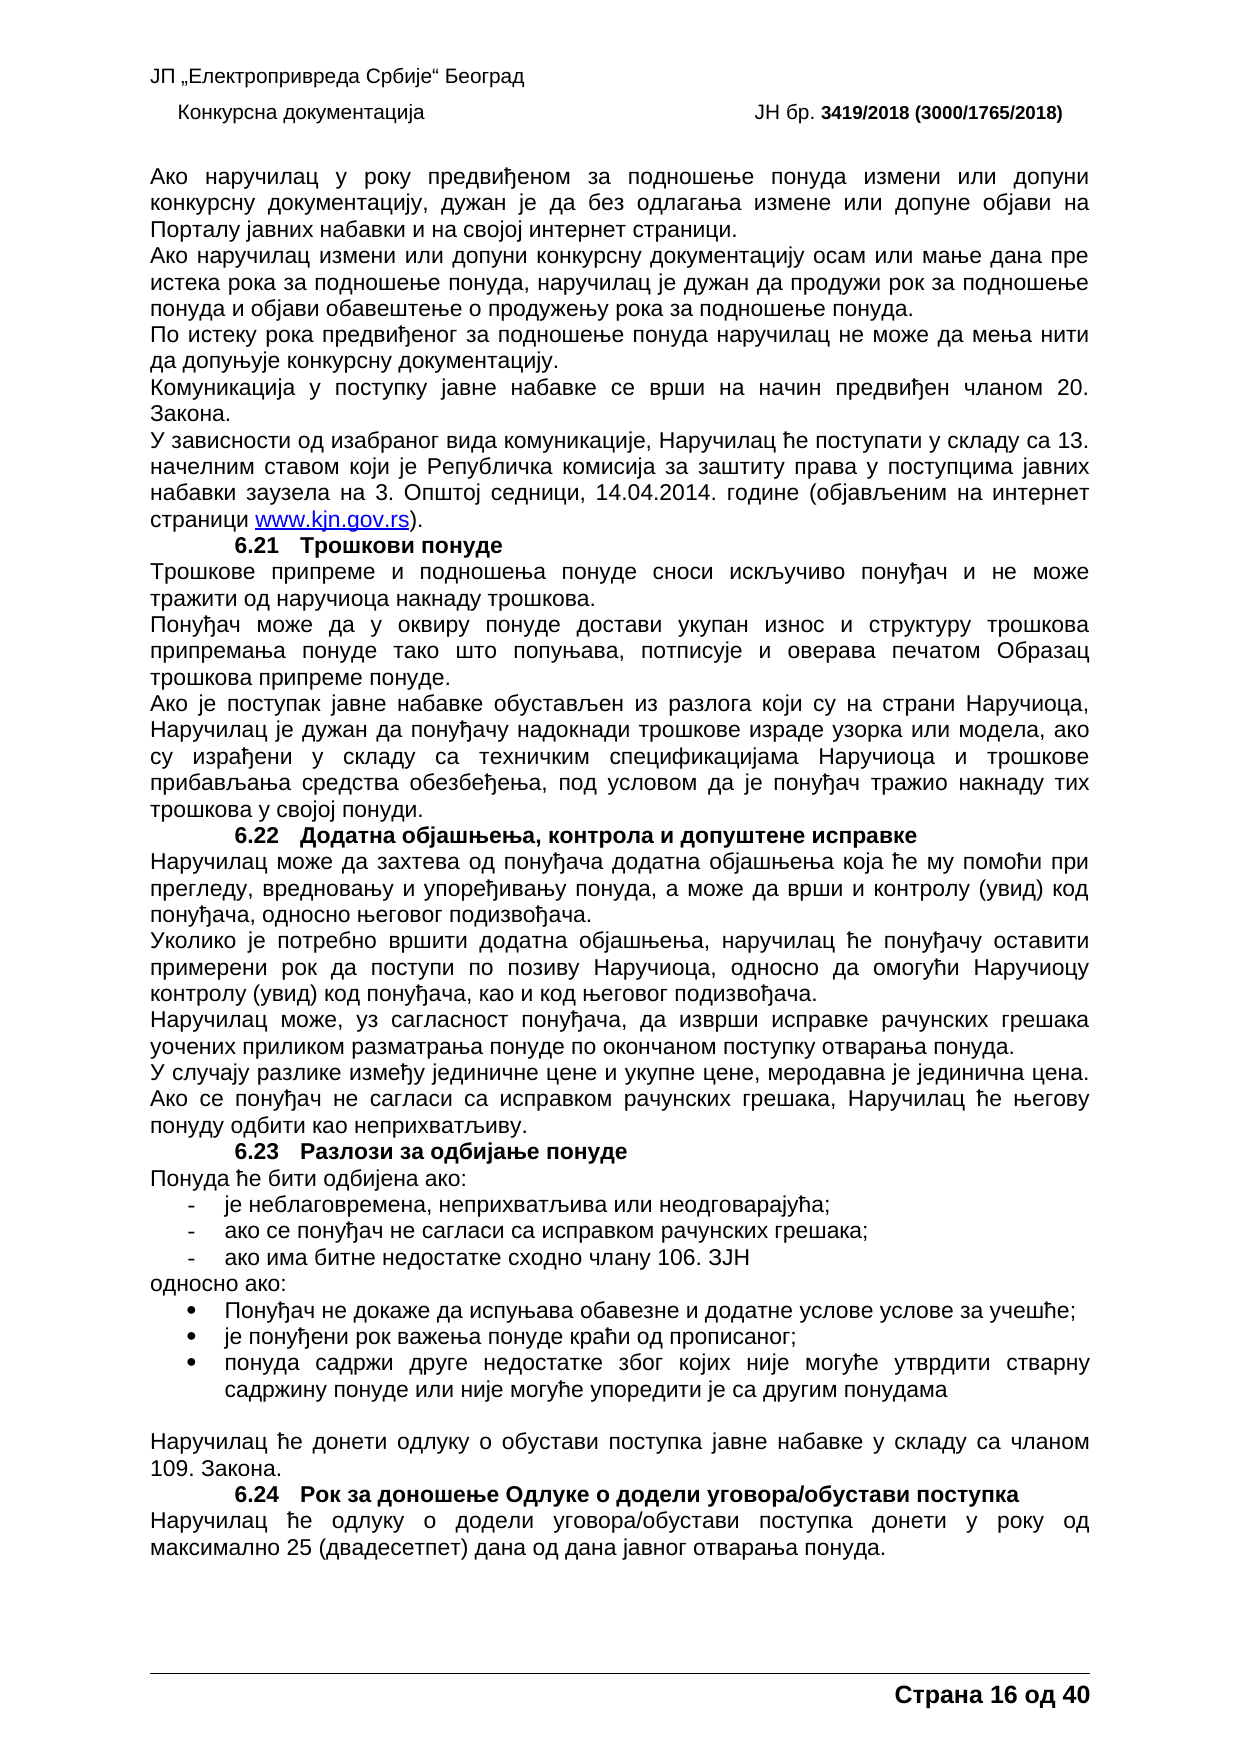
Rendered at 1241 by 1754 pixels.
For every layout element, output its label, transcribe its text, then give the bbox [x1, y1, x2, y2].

text У зависности од изабраног вида комуникације, Наручилац ће поступати у складу са 13. начелним ставом који је Републичка комисија за заштиту права у поступцима јавних набавки заузела на 3. Општој седници, 14.04.2014. године (објављеним на интернет страници www.kjn.gov.rs). [150, 427, 1090, 532]
list ако има битне недостатке сходно члану 106. ЗЈН [187, 1244, 1090, 1270]
list је понуђени рок важења понуде краћи од прописаног; [187, 1323, 1090, 1349]
list Додатна објашњења, контрола и допуштене исправке [234, 822, 1090, 848]
list је неблаговремена, неприхватљива или неодговарајућа; [187, 1191, 1090, 1217]
text Ако наручилац у року предвиђеном за подношење понуда измени или допуни конкурсну документацију, дужан је да без одлагања измене или допуне објави на Порталу јавних набавки и на својој интернет страници. [150, 163, 1090, 242]
text Наручилац може, уз сагласност понуђача, да изврши исправке рачунских грешака уочених приликом разматрања понуде по окончаном поступку отварања понуда. [150, 1006, 1090, 1059]
text Понуђач може да у оквиру понуде достави укупан износ и структуру трошкова припремања понуде тако што попуњава, потписује и оверава печатом Образац трошкова припреме понуде. [150, 611, 1090, 690]
list односно ако: [150, 1270, 1090, 1297]
text Наручилац може да захтева од понуђача додатна објашњења која ће му помоћи при прегледу, вредновању и упоређивању понуда, а може да врши и контролу (увид) код понуђача, односно његовог подизвођача. [150, 848, 1090, 927]
text Комуникација у поступку јавне набавке се врши на начин предвиђен чланом 20. Закона. [150, 374, 1090, 427]
list понуда садржи друге недостатке због којих није могуће утврдити стварну садржину понуде или није могуће упоредити је са другим понудама [187, 1349, 1090, 1402]
list ако се понуђач не сагласи са исправком рачунских грешака; [187, 1217, 1090, 1244]
text Ако наручилац измени или допуни конкурсну документацију осам или мање дана пре истека рока за подношење понуда, наручилац је дужан да продужи рок за подношење понуда и објави обавештење о продужењу рока за подношење понуда. [150, 242, 1090, 321]
text По истеку рока предвиђеног за подношење понуда наручилац не може да мења нити да допуњује конкурсну документацију. [150, 321, 1090, 374]
text Уколико је потребно вршити додатна објашњења, наручилац ће понуђачу оставити примерени рок да поступи по позиву Наручиоца, односно да омогући Наручиоцу контролу (увид) код понуђача, као и код његовог подизвођача. [150, 927, 1090, 1006]
list Понуђач не докаже да испуњава обавезне и додатне услове услове за учешће; [187, 1297, 1090, 1323]
text У случају разлике између јединичне цене и укупне цене, меродавна је јединична цена. Ако се понуђач не сагласи са исправком рачунских грешака, Наручилац ће његову понуду одбити као неприхватљиву. [150, 1059, 1090, 1138]
list Рок за доношење Одлуке о додели уговора/обустави поступка [234, 1481, 1090, 1507]
text Понуда ће бити одбијена ако: [150, 1164, 1090, 1191]
list Трошкови понуде [234, 532, 1090, 558]
text Трошкове припреме и подношења понуде сноси искључиво понуђач и не може тражити од наручиоца накнаду трошкова. [150, 558, 1090, 611]
text Наручилац ће донети одлуку о обустави поступка јавне набавке у складу са чланом 109. Закона. [150, 1428, 1090, 1481]
text Ако је поступак јавне набавке обустављен из разлога који су на страни Наручиоца, Наручилац је дужан да понуђачу надокнади трошкове израде узорка или модела, ако су израђени у складу са техничким спецификацијама Наручиоца и трошкове прибављања средства обезбеђења, под условом да је понуђач тражио накнаду тих трошкова у својој понуди. [150, 690, 1090, 822]
list Разлози за одбијање понуде [234, 1138, 1090, 1164]
text Наручилац ће одлуку о додели уговора/обустави поступка донети у року од максимално 25 (двадесетпет) дана од дана јавног отварања понуда. [150, 1507, 1090, 1560]
